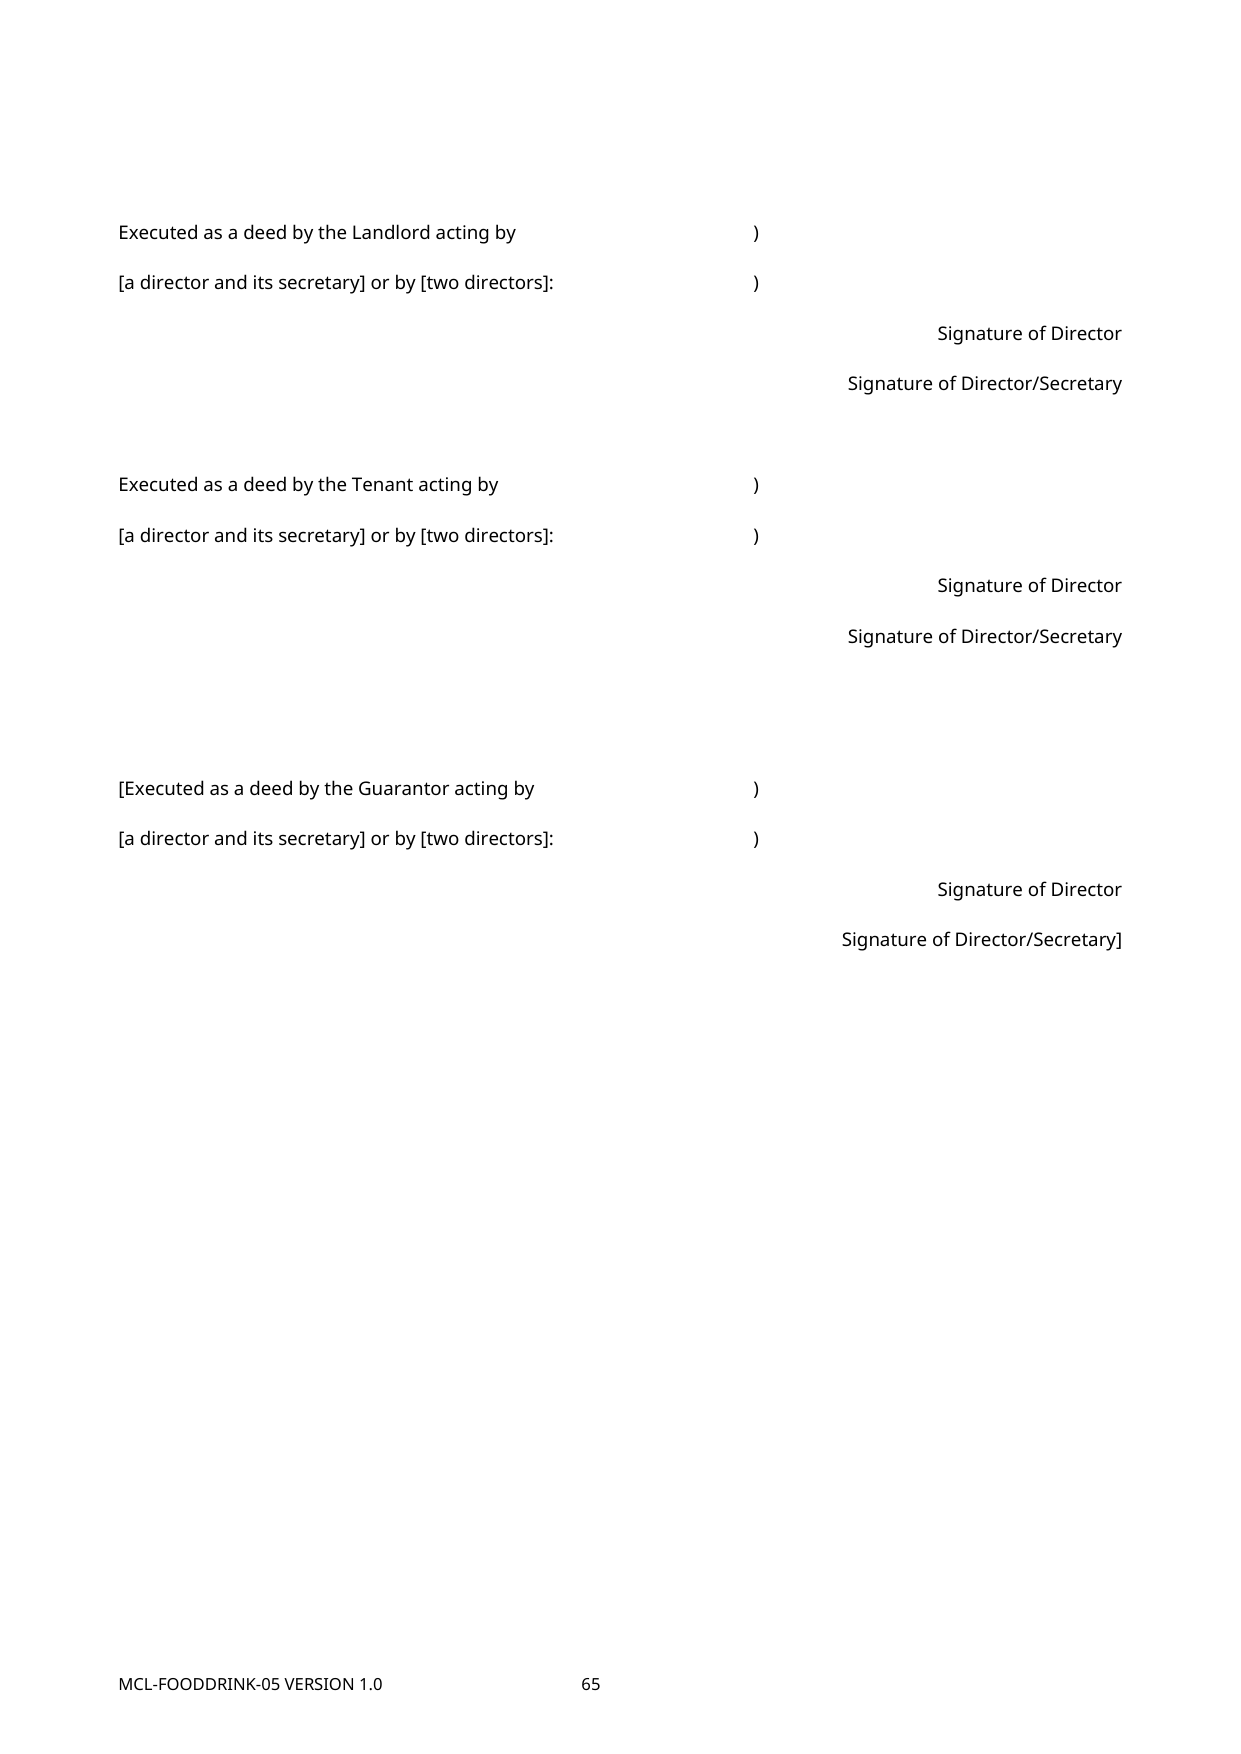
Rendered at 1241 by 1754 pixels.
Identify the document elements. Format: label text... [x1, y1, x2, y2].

text Signature of Director/Secretary] [118, 926, 1122, 952]
text Executed as a deed by the Landlord acting by ) [118, 219, 1122, 245]
text Signature of Director/Secretary [118, 371, 1122, 396]
text [a director and its secretary] or by [two directors]: ) [118, 270, 1122, 295]
text Signature of Director [118, 876, 1122, 901]
text Signature of Director/Secretary [118, 623, 1122, 649]
text [Executed as a deed by the Guarantor acting by ) [118, 775, 1122, 800]
text [a director and its secretary] or by [two directors]: ) [118, 825, 1122, 851]
text Signature of Director [118, 573, 1122, 598]
text [a director and its secretary] or by [two directors]: ) [118, 522, 1122, 548]
text Executed as a deed by the Tenant acting by ) [118, 472, 1122, 497]
text Signature of Director [118, 320, 1122, 346]
